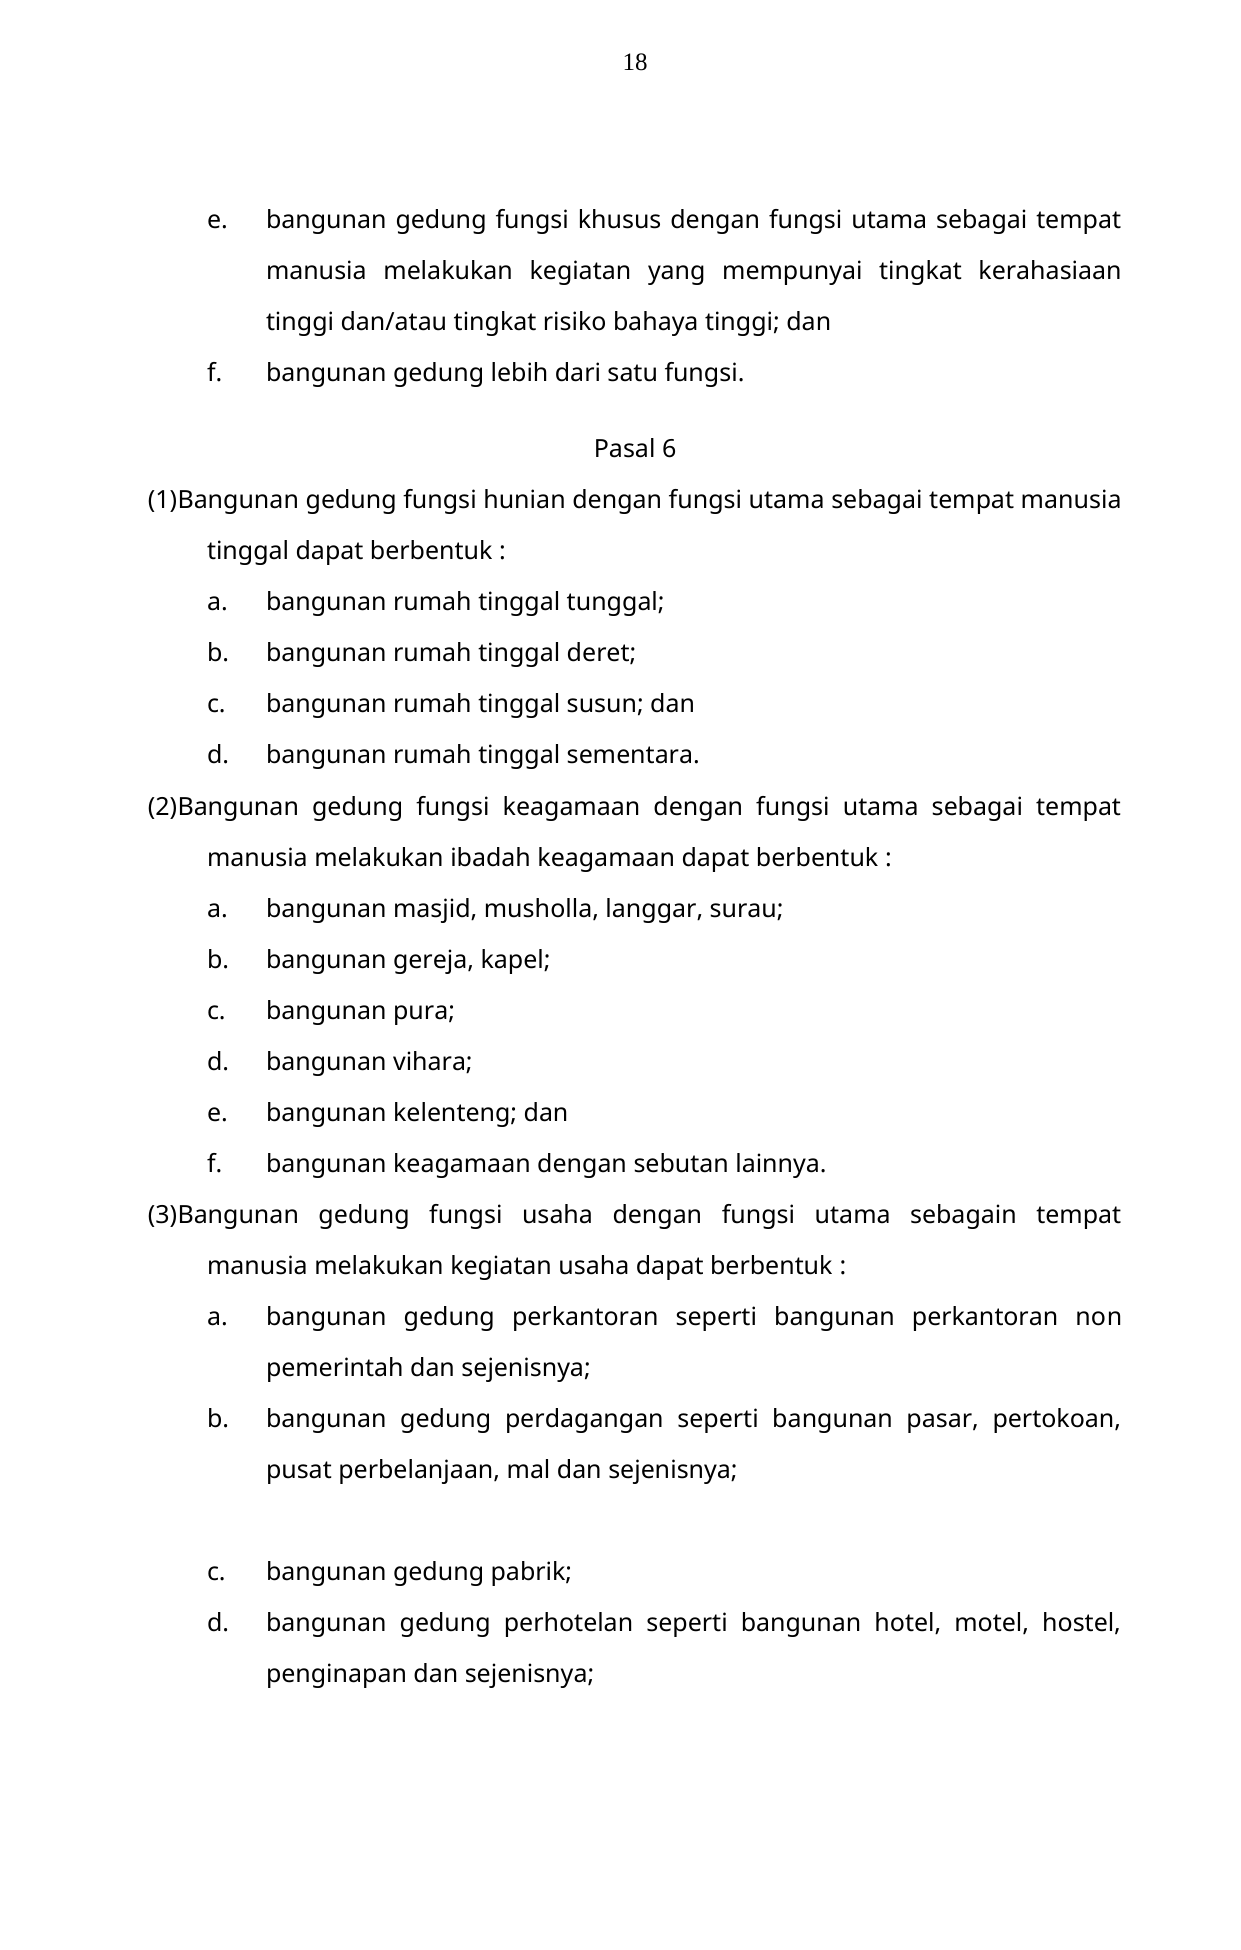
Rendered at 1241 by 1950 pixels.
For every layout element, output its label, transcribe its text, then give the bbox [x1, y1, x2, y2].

list bangunan vihara; [207, 1043, 1122, 1077]
list bangunan masjid, musholla, langgar, surau; [207, 890, 1122, 924]
list bangunan keagamaan dengan sebutan lainnya. [207, 1145, 1122, 1179]
text Pasal 6 [148, 431, 1122, 465]
list bangunan pura; [207, 992, 1122, 1026]
list Bangunan gedung fungsi hunian dengan fungsi utama sebagai tempat manusia tinggal dapat berbentuk : [148, 482, 1122, 567]
list bangunan rumah tinggal deret; [207, 635, 1122, 669]
list bangunan gedung perdagangan seperti bangunan pasar, pertokoan, pusat perbelanjaan, mal dan sejenisnya; [207, 1401, 1122, 1486]
list bangunan rumah tinggal sementara. [207, 737, 1122, 771]
list bangunan rumah tinggal tunggal; [207, 584, 1122, 618]
list bangunan gedung pabrik; [207, 1554, 1122, 1588]
list bangunan gereja, kapel; [207, 941, 1122, 975]
list bangunan gedung perhotelan seperti bangunan hotel, motel, hostel, penginapan dan sejenisnya; [207, 1605, 1122, 1690]
list bangunan gedung fungsi khusus dengan fungsi utama sebagai tempat manusia melakukan kegiatan yang mempunyai tingkat kerahasiaan tinggi dan/atau tingkat risiko bahaya tinggi; dan [207, 202, 1122, 338]
list bangunan gedung lebih dari satu fungsi. [207, 355, 1122, 389]
list bangunan gedung perkantoran seperti bangunan perkantoran non pemerintah dan sejenisnya; [207, 1298, 1122, 1384]
list bangunan kelenteng; dan [207, 1094, 1122, 1128]
list Bangunan gedung fungsi usaha dengan fungsi utama sebagain tempat manusia melakukan kegiatan usaha dapat berbentuk : [148, 1196, 1122, 1282]
list Bangunan gedung fungsi keagamaan dengan fungsi utama sebagai tempat manusia melakukan ibadah keagamaan dapat berbentuk : [148, 788, 1122, 873]
list bangunan rumah tinggal susun; dan [207, 686, 1122, 720]
